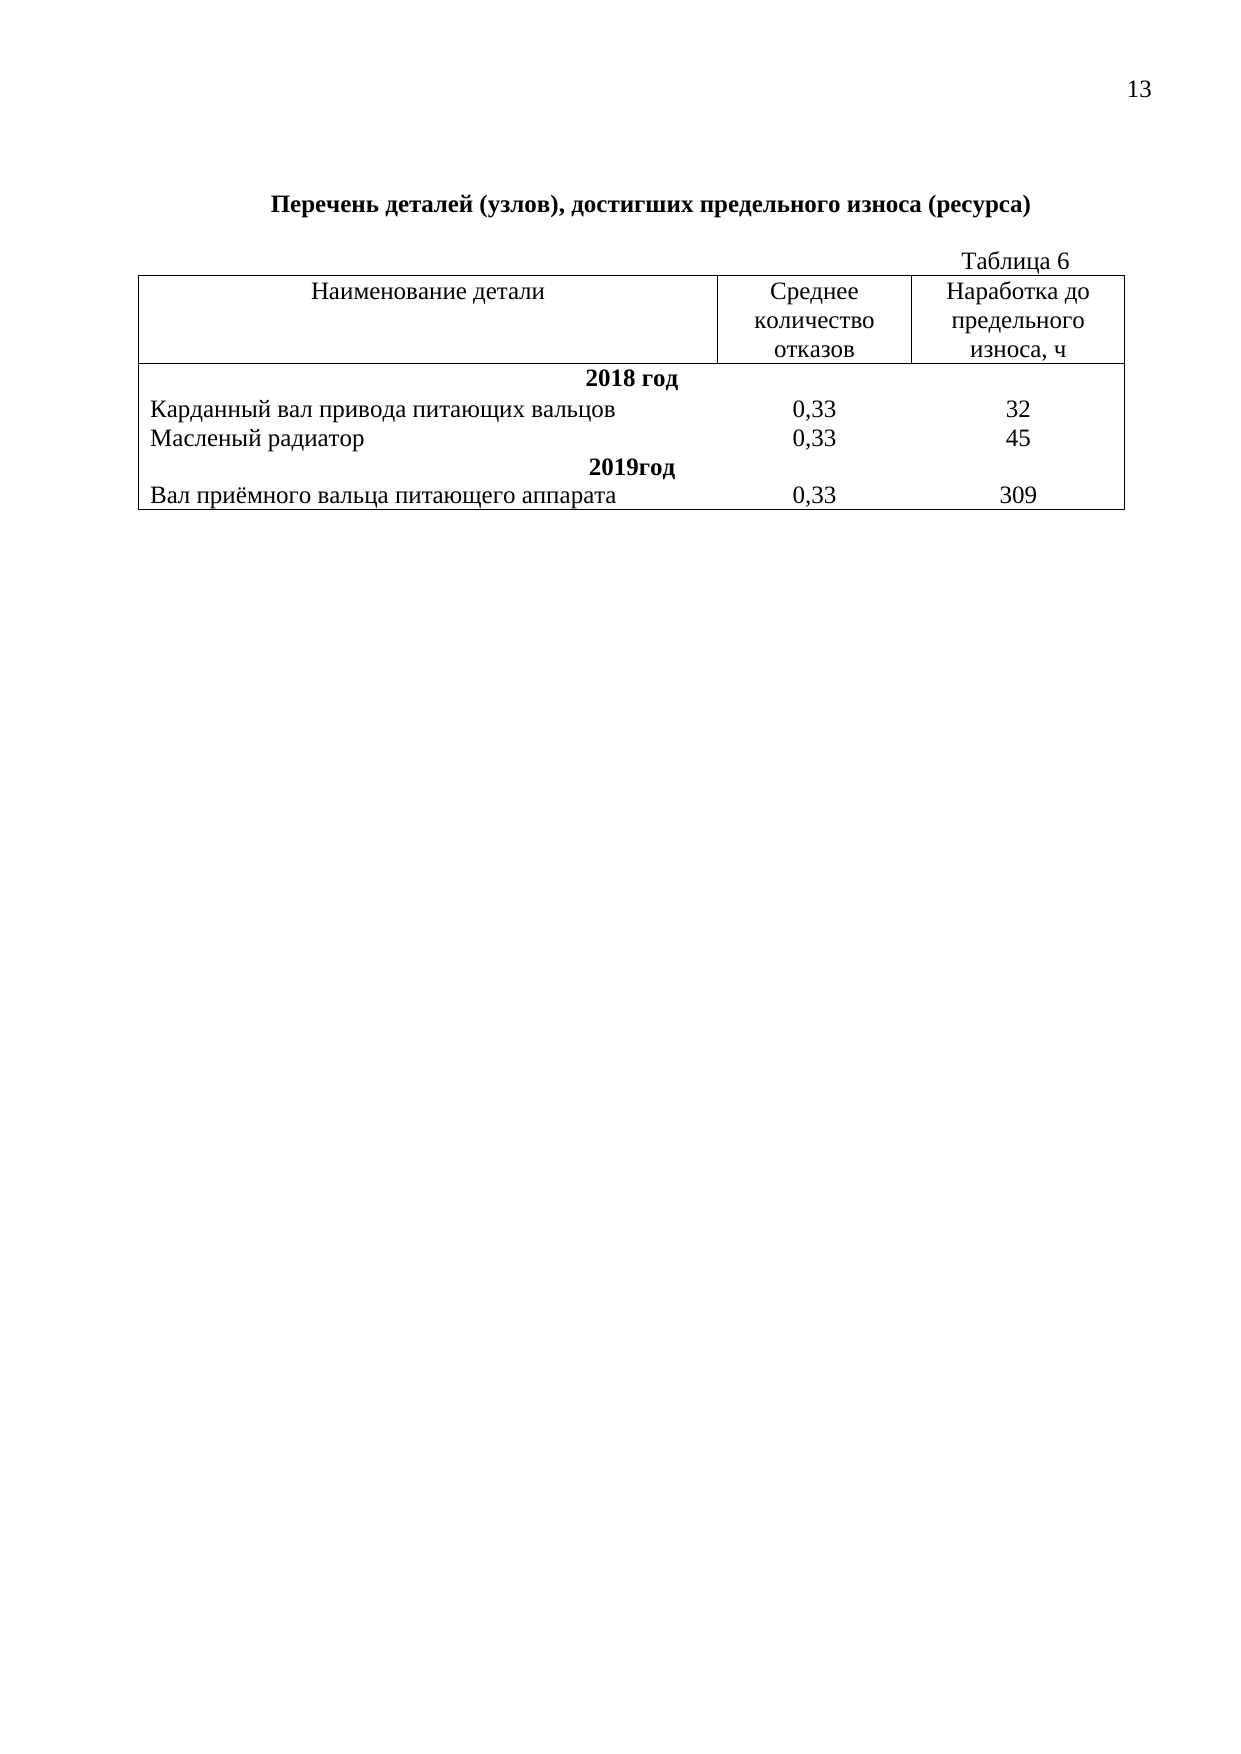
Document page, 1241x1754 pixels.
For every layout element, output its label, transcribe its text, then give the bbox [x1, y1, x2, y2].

table_cell Масленый радиатор [139, 423, 717, 452]
table_cell 309 [912, 480, 1124, 509]
table_cell 0,33 [717, 394, 912, 423]
table_cell 2019год [139, 452, 1124, 480]
table_cell 32 [912, 394, 1124, 423]
subtitle Перечень деталей (узлов), достигших предельного износа (ресурса) [150, 189, 1152, 218]
table_cell 0,33 [717, 423, 912, 452]
table_cell 45 [912, 423, 1124, 452]
text Таблица 6 [887, 246, 1152, 275]
table_header Среднее количество отказов [718, 276, 911, 362]
table_cell Вал приёмного вальца питающего аппарата [139, 480, 717, 509]
table_header Наименование детали [139, 276, 717, 362]
table_cell 2018 год [139, 364, 1124, 394]
table_cell Карданный вал привода питающих вальцов [139, 394, 717, 423]
table_cell 0,33 [717, 480, 912, 509]
table_header Наработка до предельного износа, ч [912, 276, 1124, 362]
